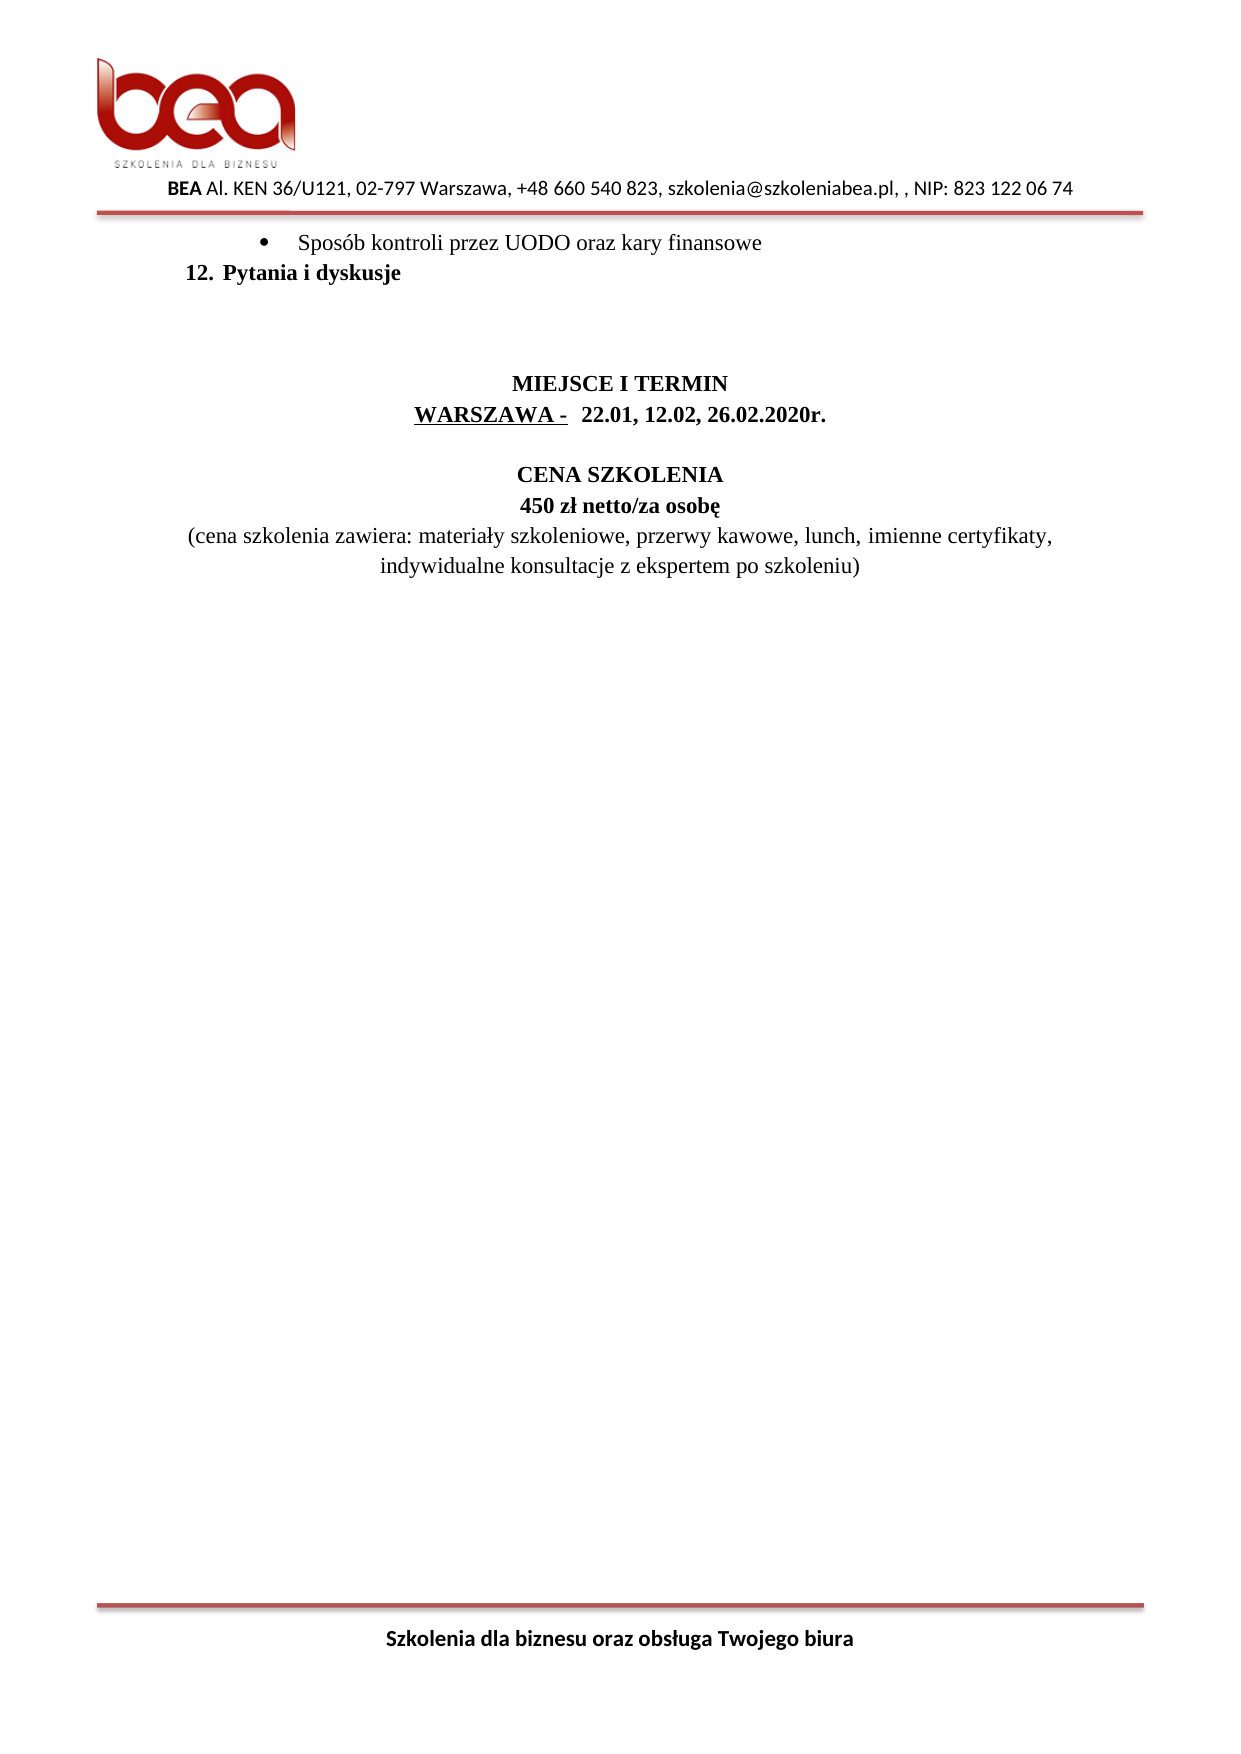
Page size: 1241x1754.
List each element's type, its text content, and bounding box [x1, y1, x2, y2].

text CENA SZKOLENIA [148, 461, 1093, 488]
text 450 zł netto/za osobę [148, 492, 1093, 518]
picture [97, 58, 296, 168]
picture [90, 1599, 1151, 1618]
text (cena szkolenia zawiera: materiały szkoleniowe, przerwy kawowe, lunch, imienne certyfikaty, indywidualne konsultacje z ekspertem po szkoleniu) [148, 522, 1093, 578]
list Sposób kontroli przez UODO oraz kary finansowe [260, 229, 1093, 255]
text MIEJSCE I TERMIN [148, 371, 1093, 397]
list Pytania i dyskusje [185, 259, 1093, 285]
text WARSZAWA - 22.01, 12.02, 26.02.2020r. [148, 401, 1093, 427]
